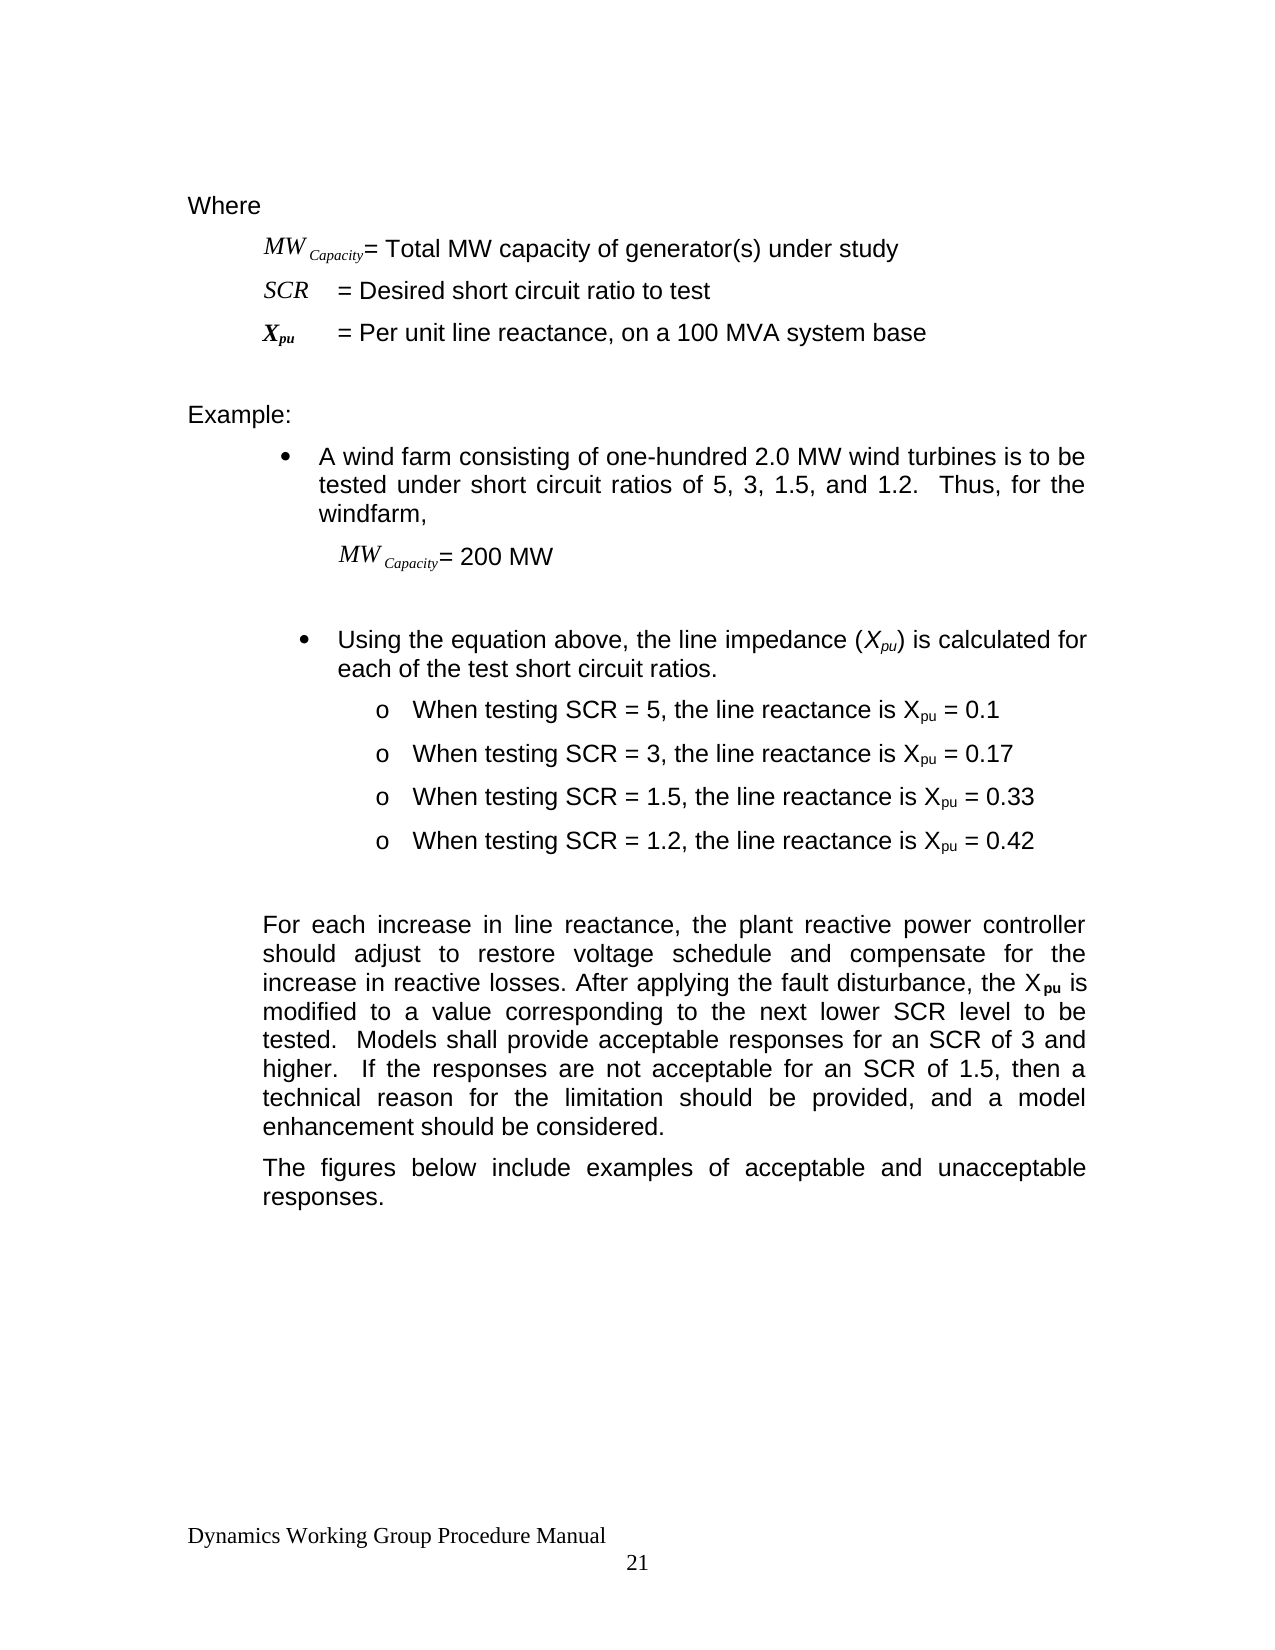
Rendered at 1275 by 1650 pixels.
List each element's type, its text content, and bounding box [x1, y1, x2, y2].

text Example: [187, 400, 1087, 429]
text The figures below include examples of acceptable and unacceptable responses. [262, 1153, 1087, 1211]
text For each increase in line reactance, the plant reactive power controller should adjust to restore voltage schedule and compensate for the increase in reactive losses. After applying the fault disturbance, the Xpu is modified to a value corresponding to the next lower SCR level to be tested. Models shall provide acceptable responses for an SCR of 3 and higher. If the responses are not acceptable for an SCR of 1.5, then a technical reason for the limitation should be provided, and a model enhancement should be considered. [262, 911, 1087, 1141]
text = 200 MW [187, 540, 1087, 572]
list A wind farm consisting of one-hundred 2.0 MW wind turbines is to be tested under short circuit ratios of 5, 3, 1.5, and 1.2. Thus, for the windfarm, [281, 441, 1087, 528]
list When testing SCR = 1.2, the line reactance is Xpu = 0.42 [375, 826, 1087, 857]
list When testing SCR = 5, the line reactance is Xpu = 0.1 [375, 696, 1087, 726]
text Xpu = Per unit line reactance, on a 100 MVA system base [262, 318, 1087, 346]
text = Total MW capacity of generator(s) under study [262, 232, 1087, 264]
text = Desired short circuit ratio to test [262, 276, 1087, 305]
list When testing SCR = 3, the line reactance is Xpu = 0.17 [375, 739, 1087, 770]
list Using the equation above, the line impedance (Xpu) is calculated for each of the test short circuit ratios. [300, 625, 1087, 683]
list When testing SCR = 1.5, the line reactance is Xpu = 0.33 [375, 782, 1087, 813]
text Where [187, 191, 1087, 220]
